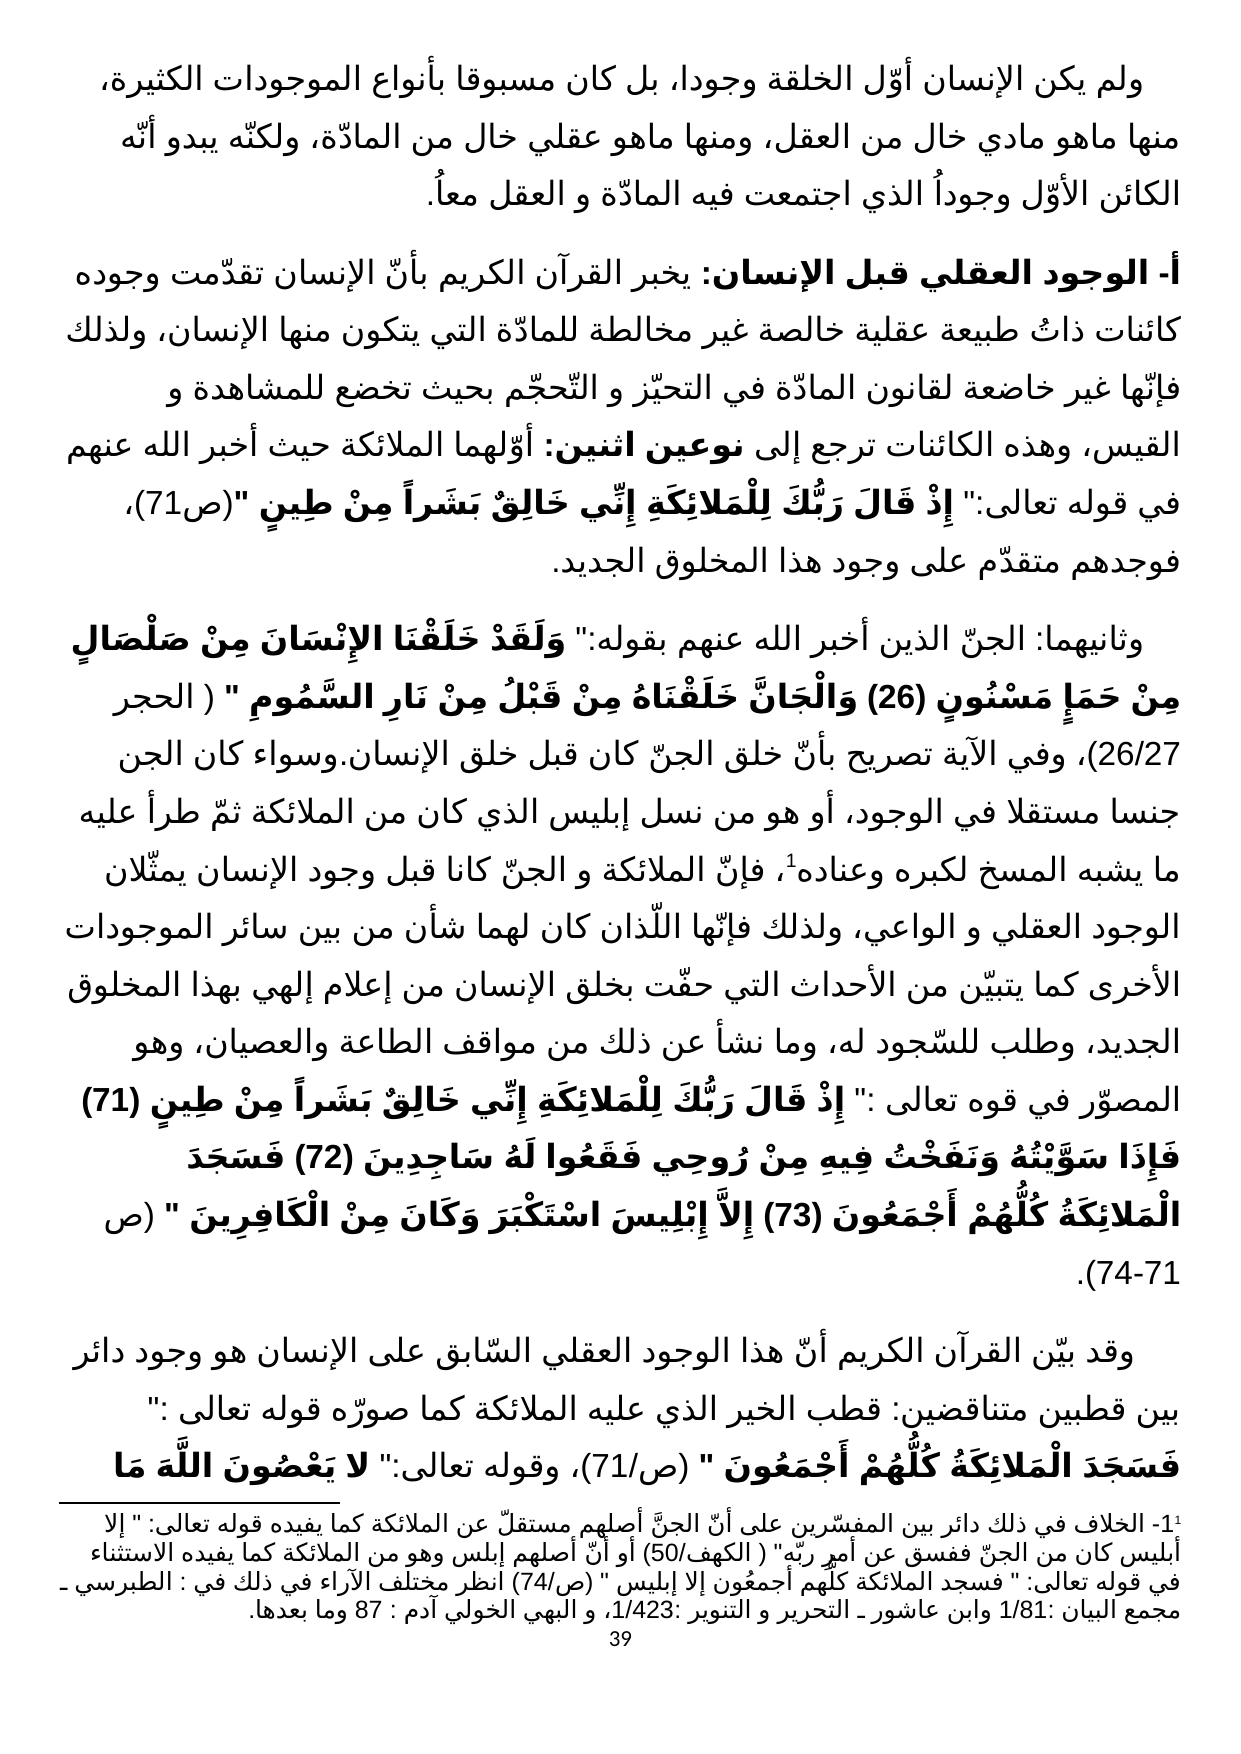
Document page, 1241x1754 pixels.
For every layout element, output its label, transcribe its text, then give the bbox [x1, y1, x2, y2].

text ولم يكن الإنسان أوّل الخلقة وجودا، بل كان مسبوقا بأنواع الموجودات الكثيرة، منها ماهو مادي خال من العقل، ومنها ماهو عقلي خال من المادّة، ولكنّه يبدو أنّه الكائن الأوّل وجوداُ الذي اجتمعت فيه المادّة و العقل معاُ. [59, 59, 1181, 213]
text وثانيهما: الجنّ الذين أخبر الله عنهم بقوله:" وَلَقَدْ خَلَقْنَا الإِنْسَانَ مِنْ صَلْصَالٍ مِنْ حَمَإٍ مَسْنُونٍ (26) وَالْجَانَّ خَلَقْنَاهُ مِنْ قَبْلُ مِنْ نَارِ السَّمُومِ " ( الحجر 26/27)، وفي الآية تصريح بأنّ خلق الجنّ كان قبل خلق الإنسان.وسواء كان الجن جنسا مستقلا في الوجود، أو هو من نسل إبليس الذي كان من الملائكة ثمّ طرأ عليه ما يشبه المسخ لكبره وعناده، فإنّ الملائكة و الجنّ كانا قبل وجود الإنسان يمثّلان الوجود العقلي و الواعي، ولذلك فإنّها اللّذان كان لهما شأن من بين سائر الموجودات الأخرى كما يتبيّن من الأحداث التي حفّت بخلق الإنسان من إعلام إلهي بهذا المخلوق الجديد، وطلب للسّجود له، وما نشأ عن ذلك من مواقف الطاعة والعصيان، وهو المصوّر في قوه تعالى :" إِذْ قَالَ رَبُّكَ لِلْمَلائِكَةِ إِنِّي خَالِقٌ بَشَراً مِنْ طِينٍ (71) فَإِذَا سَوَّيْتُهُ وَنَفَخْتُ فِيهِ مِنْ رُوحِي فَقَعُوا لَهُ سَاجِدِينَ (72) فَسَجَدَ الْمَلائِكَةُ كُلُّهُمْ أَجْمَعُونَ (73) إِلاَّ إِبْلِيسَ اسْتَكْبَرَ وَكَانَ مِنْ الْكَافِرِينَ " (ص71-74). [59, 619, 1181, 1291]
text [59, 1331, 1181, 1485]
text أ- الوجود العقلي قبل الإنسان: يخبر القرآن الكريم بأنّ الإنسان تقدّمت وجوده كائنات ذاتُ طبيعة عقلية خالصة غير مخالطة للمادّة التي يتكون منها الإنسان، ولذلك فإنّها غير خاضعة لقانون المادّة في التحيّز و التّحجّم بحيث تخضع للمشاهدة و القيس، وهذه الكائنات ترجع إلى نوعين اثنين: أوّلهما الملائكة حيث أخبر الله عنهم في قوله تعالى:" إِذْ قَالَ رَبُّكَ لِلْمَلائِكَةِ إِنِّي خَالِقٌ بَشَراً مِنْ طِينٍ "(ص71)، فوجدهم متقدّم على وجود هذا المخلوق الجديد. [59, 253, 1181, 579]
